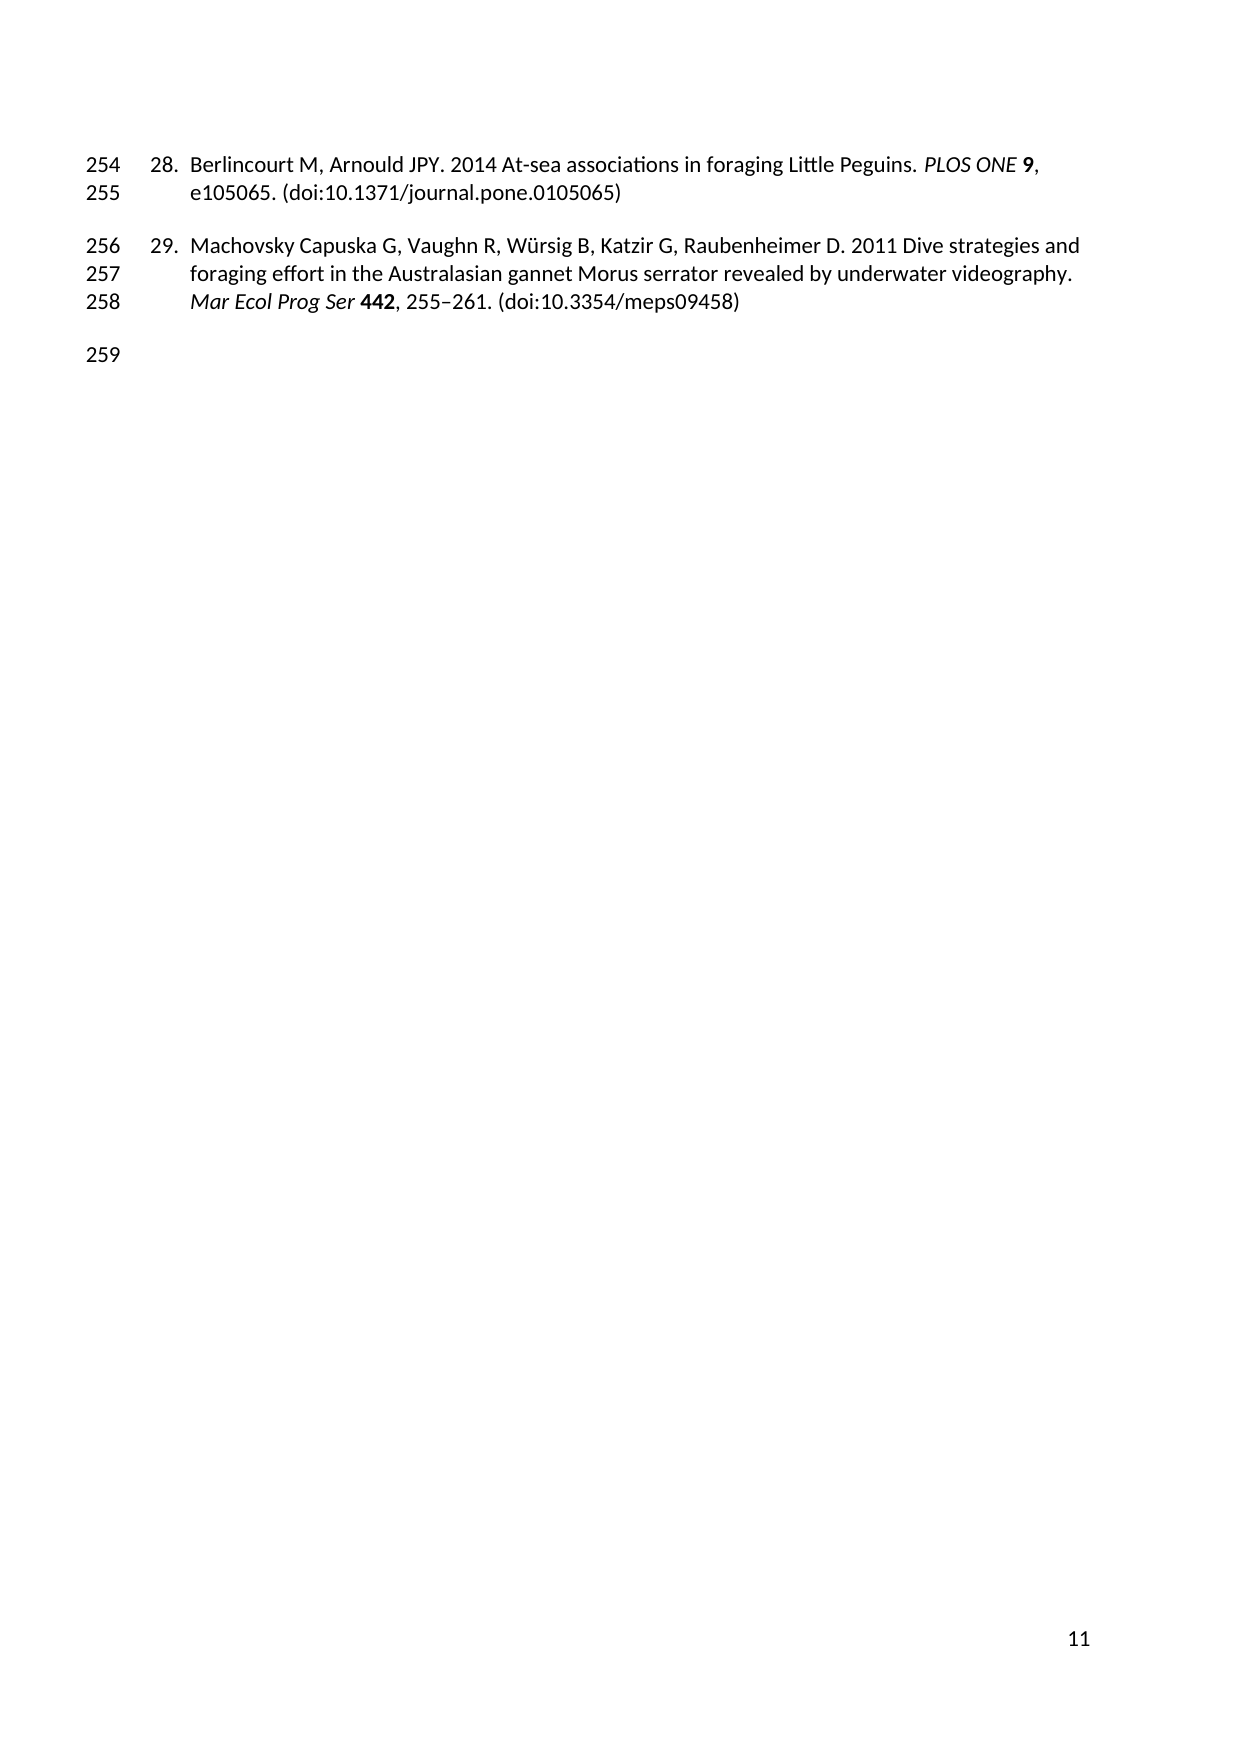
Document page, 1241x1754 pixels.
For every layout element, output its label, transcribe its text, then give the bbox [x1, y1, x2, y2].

text 28. Berlincourt M, Arnould JPY. 2014 At-sea associations in foraging Little Peguins. PLOS ONE 9, e105065. (doi:10.1371/journal.pone.0105065) [150, 150, 1090, 206]
text 29. Machovsky Capuska G, Vaughn R, Würsig B, Katzir G, Raubenheimer D. 2011 Dive strategies and foraging effort in the Australasian gannet Morus serrator revealed by underwater videography. Mar Ecol Prog Ser 442, 255–261. (doi:10.3354/meps09458) [150, 231, 1090, 315]
